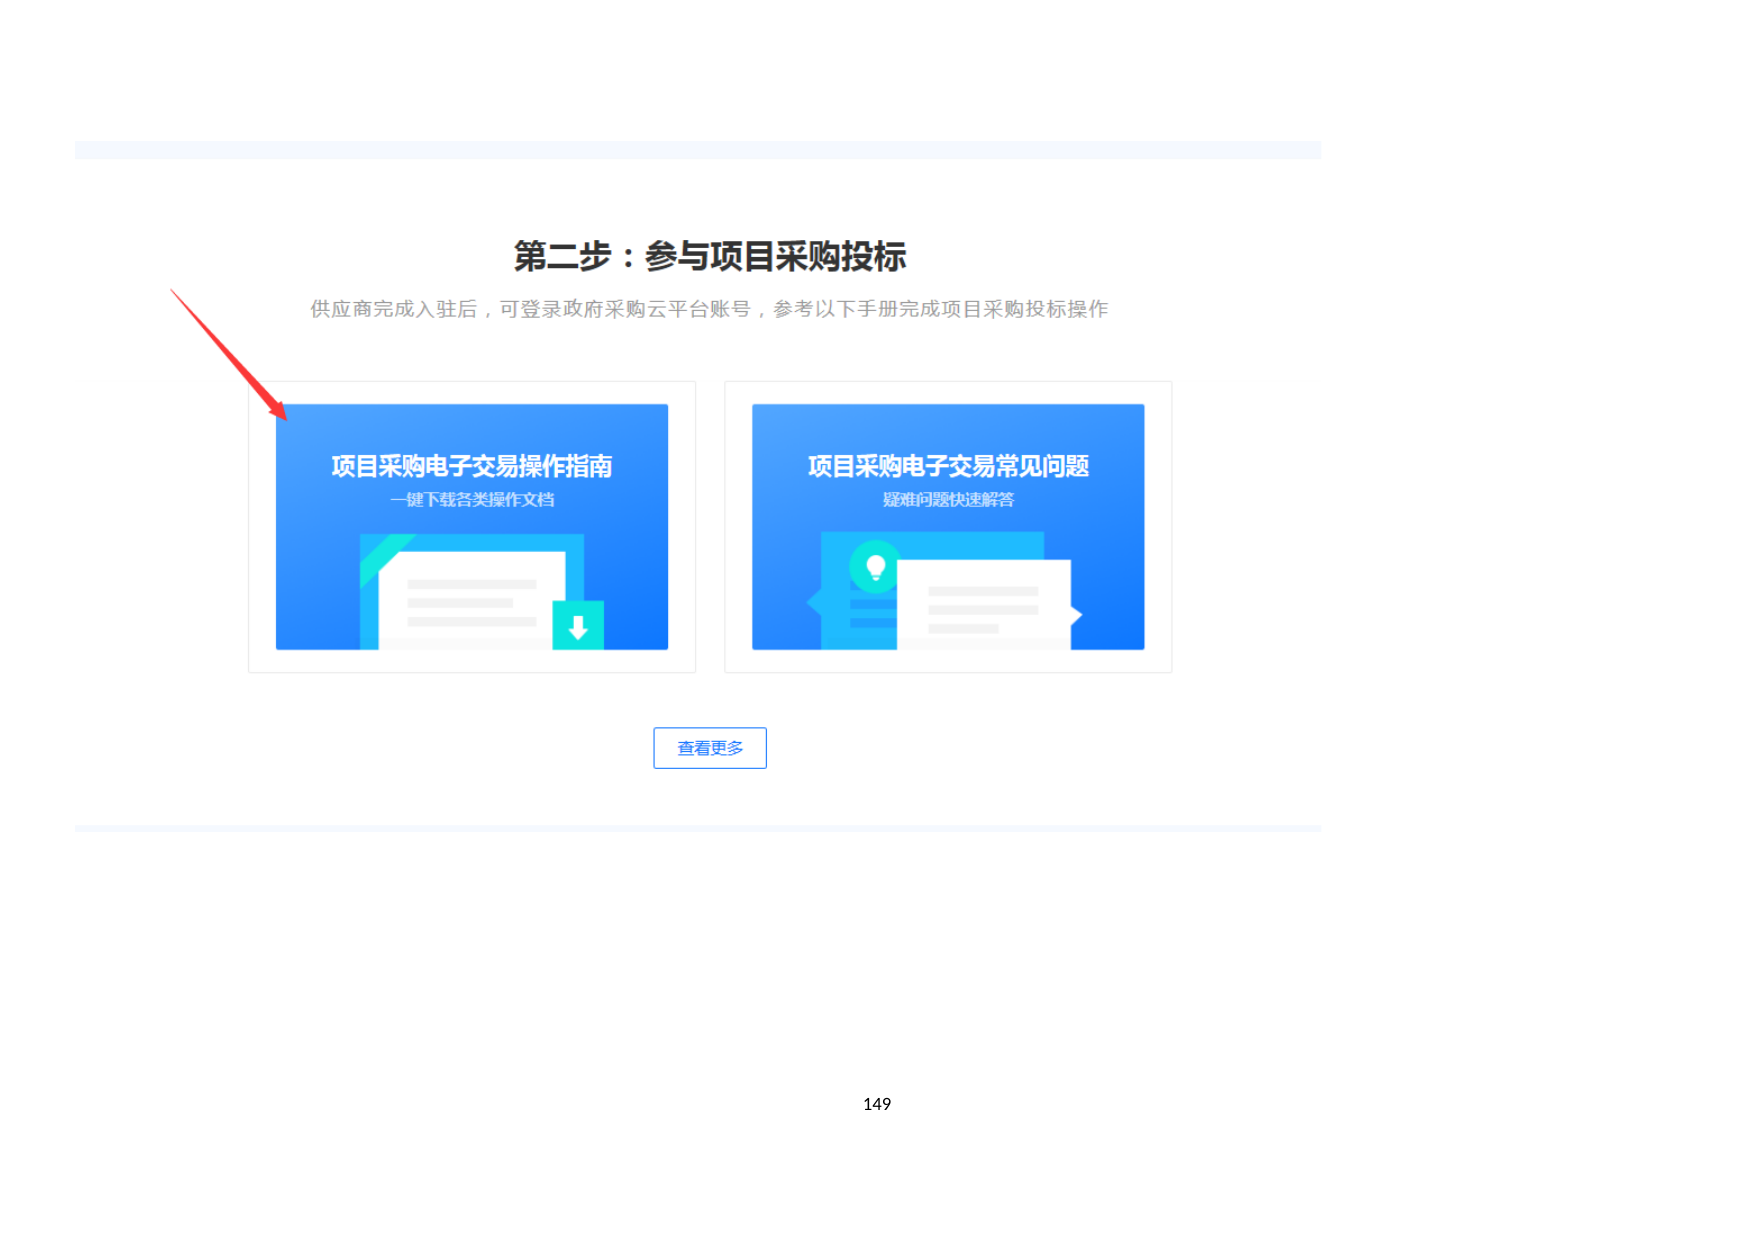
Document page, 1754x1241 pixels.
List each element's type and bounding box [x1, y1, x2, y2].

picture [75, 141, 1322, 832]
